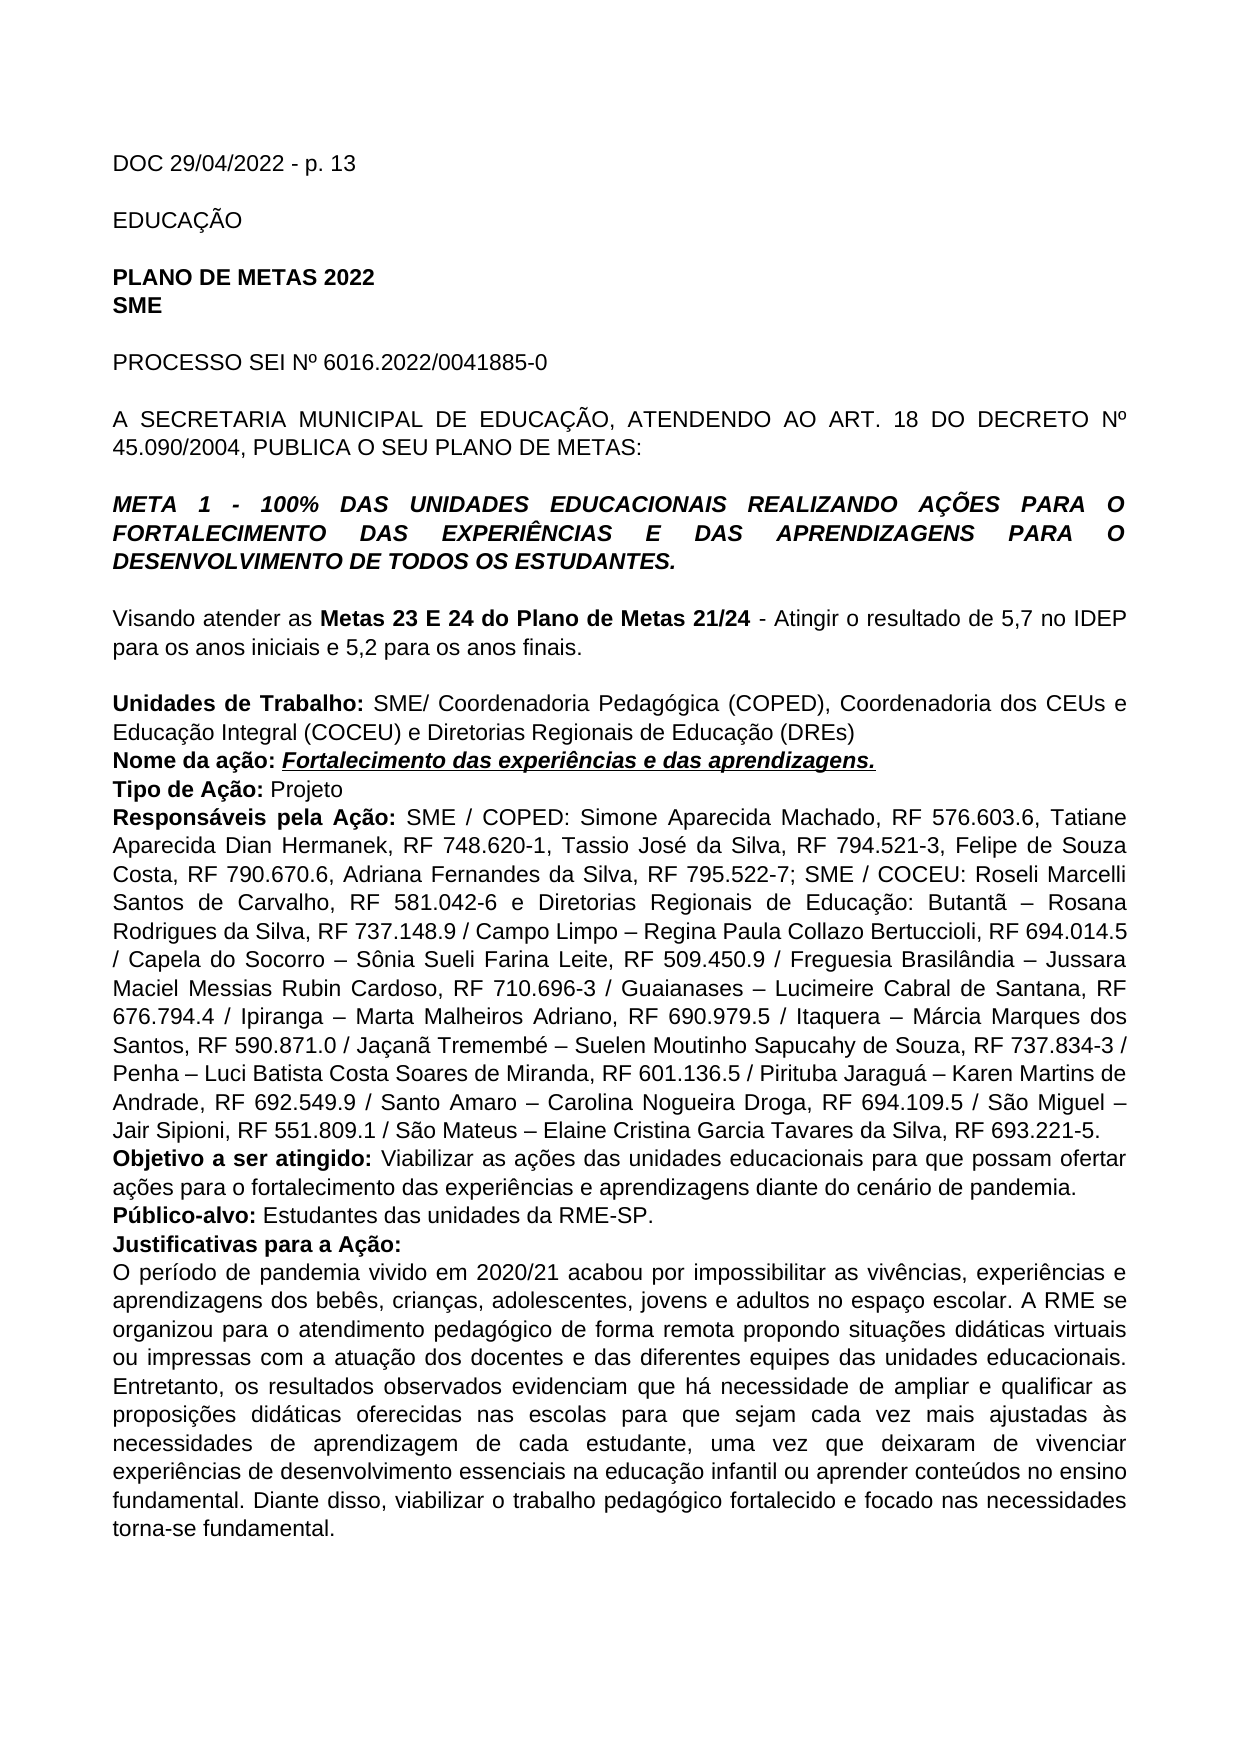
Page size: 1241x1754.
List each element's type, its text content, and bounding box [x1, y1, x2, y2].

text Responsáveis pela Ação: SME / COPED: Simone Aparecida Machado, RF 576.603.6, Tatiane Aparecida Dian Hermanek, RF 748.620-1, Tassio José da Silva, RF 794.521-3, Felipe de Souza Costa, RF 790.670.6, Adriana Fernandes da Silva, RF 795.522-7; SME / COCEU: Roseli Marcelli Santos de Carvalho, RF 581.042-6 e Diretorias Regionais de Educação: Butantã – Rosana Rodrigues da Silva, RF 737.148.9 / Campo Limpo – Regina Paula Collazo Bertuccioli, RF 694.014.5 / Capela do Socorro – Sônia Sueli Farina Leite, RF 509.450.9 / Freguesia Brasilândia – Jussara Maciel Messias Rubin Cardoso, RF 710.696-3 / Guaianases – Lucimeire Cabral de Santana, RF 676.794.4 / Ipiranga – Marta Malheiros Adriano, RF 690.979.5 / Itaquera – Márcia Marques dos Santos, RF 590.871.0 / Jaçanã Tremembé – Suelen Moutinho Sapucahy de Souza, RF 737.834-3 / Penha – Luci Batista Costa Soares de Miranda, RF 601.136.5 / Pirituba Jaraguá – Karen Martins de Andrade, RF 692.549.9 / Santo Amaro – Carolina Nogueira Droga, RF 694.109.5 / São Miguel – Jair Sipioni, RF 551.809.1 / São Mateus – Elaine Cristina Garcia Tavares da Silva, RF 693.221-5. [112, 804, 1128, 1143]
text O período de pandemia vivido em 2020/21 acabou por impossibilitar as vivências, experiências e aprendizagens dos bebês, crianças, adolescentes, jovens e adultos no espaço escolar. A RME se organizou para o atendimento pedagógico de forma remota propondo situações didáticas virtuais ou impressas com a atuação dos docentes e das diferentes equipes das unidades educacionais. Entretanto, os resultados observados evidenciam que há necessidade de ampliar e qualificar as proposições didáticas oferecidas nas escolas para que sejam cada vez mais ajustadas às necessidades de aprendizagem de cada estudante, uma vez que deixaram de vivenciar experiências de desenvolvimento essenciais na educação infantil ou aprender conteúdos no ensino fundamental. Diante disso, viabilizar o trabalho pedagógico fortalecido e focado nas necessidades torna-se fundamental. [112, 1259, 1128, 1541]
text Nome da ação: Fortalecimento das experiências e das aprendizagens. [112, 747, 1128, 773]
text SME [112, 292, 1128, 318]
text Unidades de Trabalho: SME/ Coordenadoria Pedagógica (COPED), Coordenadoria dos CEUs e Educação Integral (COCEU) e Diretorias Regionais de Educação (DREs) [112, 690, 1128, 745]
text Público-alvo: Estudantes das unidades da RME-SP. [112, 1202, 1128, 1228]
text PROCESSO SEI Nº 6016.2022/0041885-0 [112, 349, 1128, 375]
text Tipo de Ação: Projeto [112, 776, 1128, 802]
text PLANO DE METAS 2022 [112, 264, 1128, 290]
text Justificativas para a Ação: [112, 1231, 1128, 1257]
text Visando atender as Metas 23 E 24 do Plano de Metas 21/24 - Atingir o resultado de 5,7 no IDEP para os anos iniciais e 5,2 para os anos finais. [112, 605, 1128, 660]
text A SECRETARIA MUNICIPAL DE EDUCAÇÃO, ATENDENDO AO ART. 18 DO DECRETO Nº 45.090/2004, PUBLICA O SEU PLANO DE METAS: [112, 406, 1128, 461]
text META 1 - 100% DAS UNIDADES EDUCACIONAIS REALIZANDO AÇÕES PARA O FORTALECIMENTO DAS EXPERIÊNCIAS E DAS APRENDIZAGENS PARA O DESENVOLVIMENTO DE TODOS OS ESTUDANTES. [112, 491, 1128, 574]
text DOC 29/04/2022 - p. 13 [112, 150, 1128, 176]
text EDUCAÇÃO [112, 207, 1128, 233]
text Objetivo a ser atingido: Viabilizar as ações das unidades educacionais para que possam ofertar ações para o fortalecimento das experiências e aprendizagens diante do cenário de pandemia. [112, 1145, 1128, 1200]
